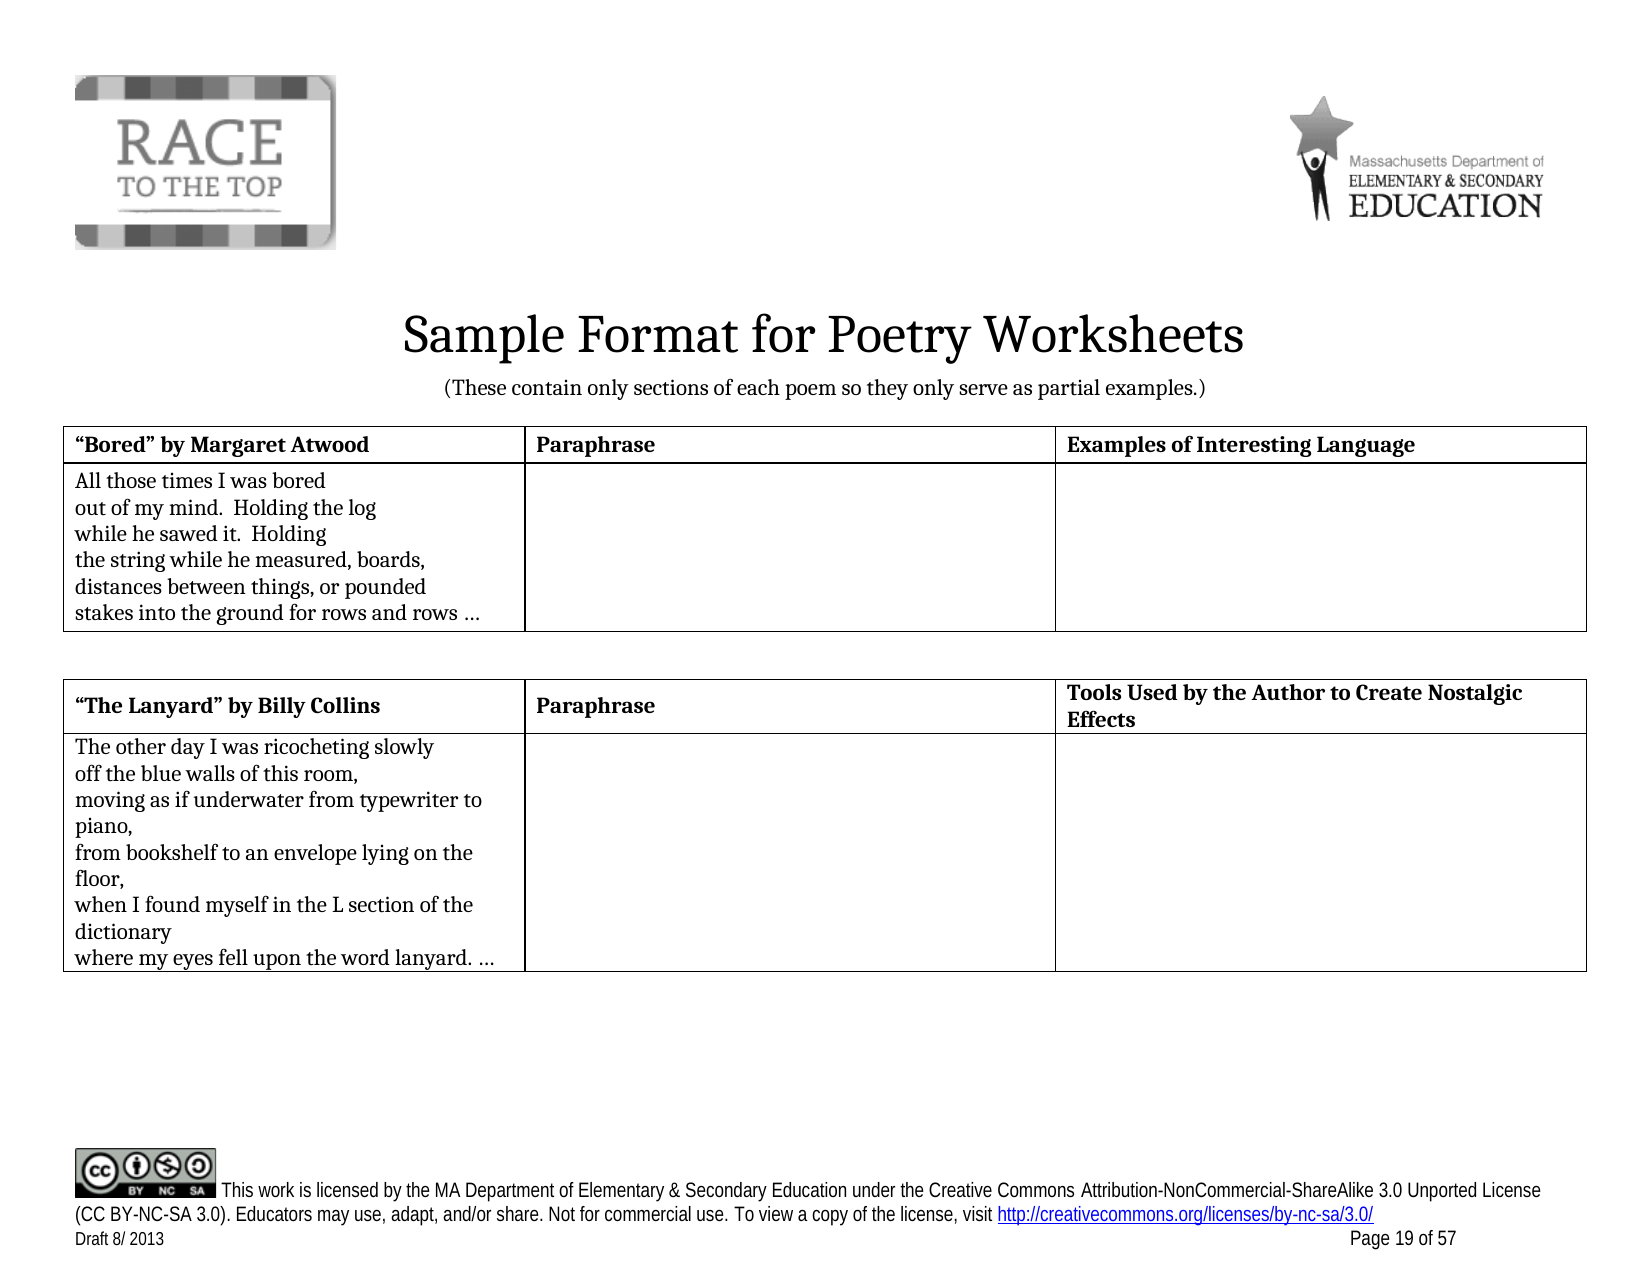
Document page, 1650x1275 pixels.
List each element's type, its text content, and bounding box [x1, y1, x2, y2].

list (These contain only sections of each poem so they only serve as partial examples.) [75, 375, 1575, 401]
table_header “The Lanyard” by Billy Collins [64, 680, 524, 733]
picture [75, 1148, 217, 1198]
table_header Examples of Interesting Language [1056, 427, 1586, 462]
table_header Paraphrase [526, 680, 1055, 733]
table_header Tools Used by the Author to Create Nostalgic Effects [1056, 680, 1586, 733]
picture [1290, 96, 1544, 221]
table_cell [1056, 734, 1586, 971]
table_cell The other day I was ricocheting slowly off the blue walls of this room, moving as if underwater from typewriter to piano, from bookshelf to an envelope lying on the floor, when I found myself in the L section of the dictionary where my eyes fell upon the word lanyard. … [64, 734, 524, 971]
list Sample Format for Poetry Worksheets [75, 303, 1575, 366]
table_cell [526, 464, 1055, 631]
table_cell [526, 734, 1055, 971]
table_header “Bored” by Margaret Atwood [64, 427, 524, 462]
table_cell [1056, 464, 1586, 631]
table_header Paraphrase [526, 427, 1055, 462]
table_cell All those times I was bored out of my mind. Holding the log while he sawed it. Holding the string while he measured, boards, distances between things, or pounded stakes into the ground for rows and rows … [64, 464, 524, 631]
